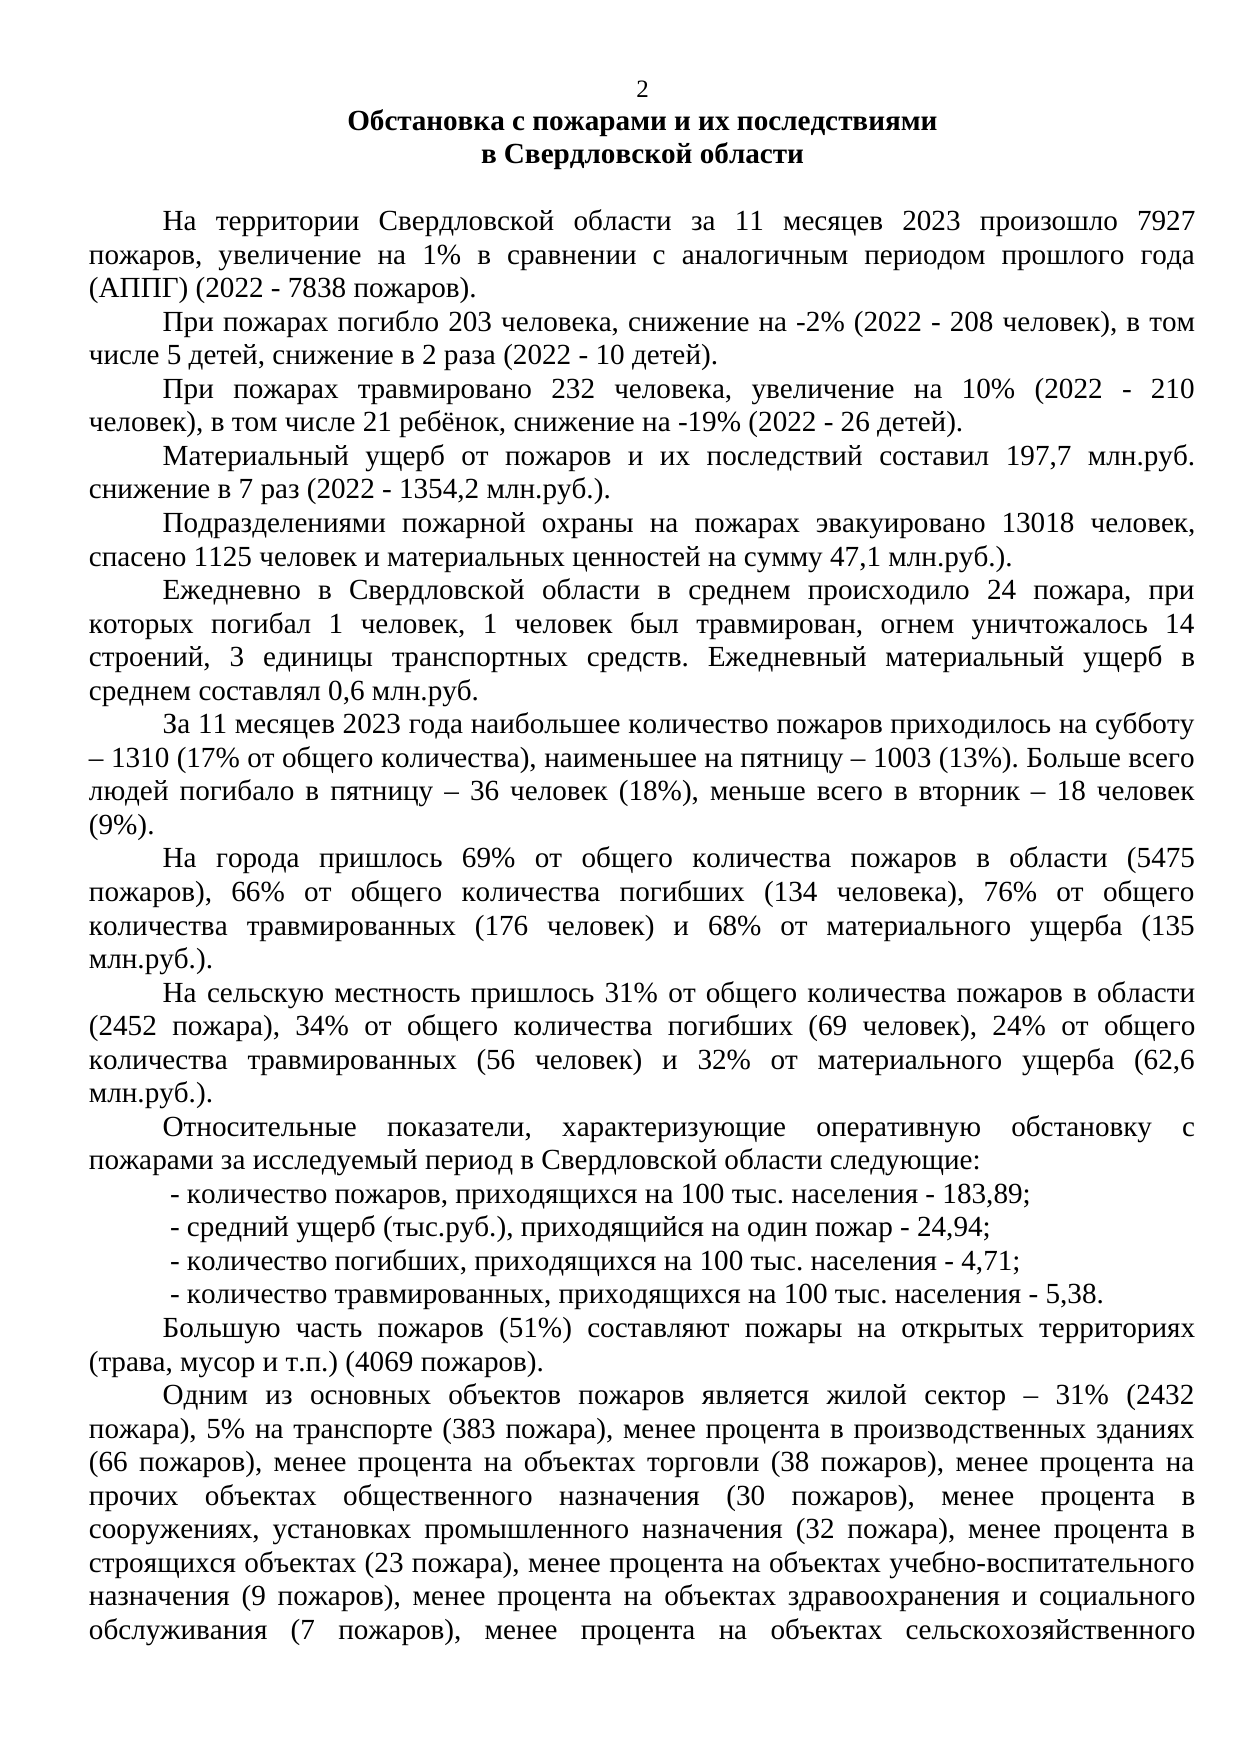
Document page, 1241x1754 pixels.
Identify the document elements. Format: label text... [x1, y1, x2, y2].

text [89, 1377, 1196, 1646]
text - количество пожаров, приходящихся на 100 тыс. населения - 183,89; [89, 1176, 1196, 1209]
text - количество погибших, приходящихся на 100 тыс. населения - 4,71; [89, 1243, 1196, 1277]
text При пожарах травмировано 232 человека, увеличение на 10% (2022 - 210 человек), в том числе 21 ребёнок, снижение на -19% (2022 - 26 детей). [89, 371, 1196, 438]
text При пожарах погибло 203 человека, снижение на -2% (2022 - 208 человек), в том числе 5 детей, снижение в 2 раза (2022 - 10 детей). [89, 304, 1196, 371]
text На территории Свердловской области за 11 месяцев 2023 произошло 7927 пожаров, увеличение на 1% в сравнении с аналогичным периодом прошлого года (АППГ) (2022 - 7838 пожаров). [89, 203, 1196, 304]
text На сельскую местность пришлось 31% от общего количества пожаров в области (2452 пожара), 34% от общего количества погибших (69 человек), 24% от общего количества травмированных (56 человек) и 32% от материального ущерба (62,6 млн.руб.). [89, 975, 1196, 1109]
text За 11 месяцев 2023 года наибольшее количество пожаров приходилось на субботу – 1310 (17% от общего количества), наименьшее на пятницу – 1003 (13%). Больше всего людей погибало в пятницу – 36 человек (18%), меньше всего в вторник – 18 человек (9%). [89, 706, 1196, 841]
text Обстановка с пожарами и их последствиями [89, 103, 1196, 136]
text Относительные показатели, характеризующие оперативную обстановку с пожарами за исследуемый период в Свердловской области следующие: [89, 1109, 1196, 1176]
text Материальный ущерб от пожаров и их последствий составил 197,7 млн.руб. снижение в 7 раз (2022 - 1354,2 млн.руб.). [89, 438, 1196, 505]
text - количество травмированных, приходящихся на 100 тыс. населения - 5,38. [89, 1277, 1196, 1310]
text в Свердловской области [89, 136, 1196, 170]
text Подразделениями пожарной охраны на пожарах эвакуировано 13018 человек, спасено 1125 человек и материальных ценностей на сумму 47,1 млн.руб.). [89, 505, 1196, 572]
text Ежедневно в Свердловской области в среднем происходило 24 пожара, при которых погибал 1 человек, 1 человек был травмирован, огнем уничтожалось 14 строений, 3 единицы транспортных средств. Ежедневный материальный ущерб в среднем составлял 0,6 млн.руб. [89, 572, 1196, 706]
text На города пришлось 69% от общего количества пожаров в области (5475 пожаров), 66% от общего количества погибших (134 человека), 76% от общего количества травмированных (176 человек) и 68% от материального ущерба (135 млн.руб.). [89, 841, 1196, 975]
text - средний ущерб (тыс.руб.), приходящийся на один пожар - 24,94; [89, 1209, 1196, 1243]
text Большую часть пожаров (51%) составляют пожары на открытых территориях (трава, мусор и т.п.) (4069 пожаров). [89, 1310, 1196, 1377]
